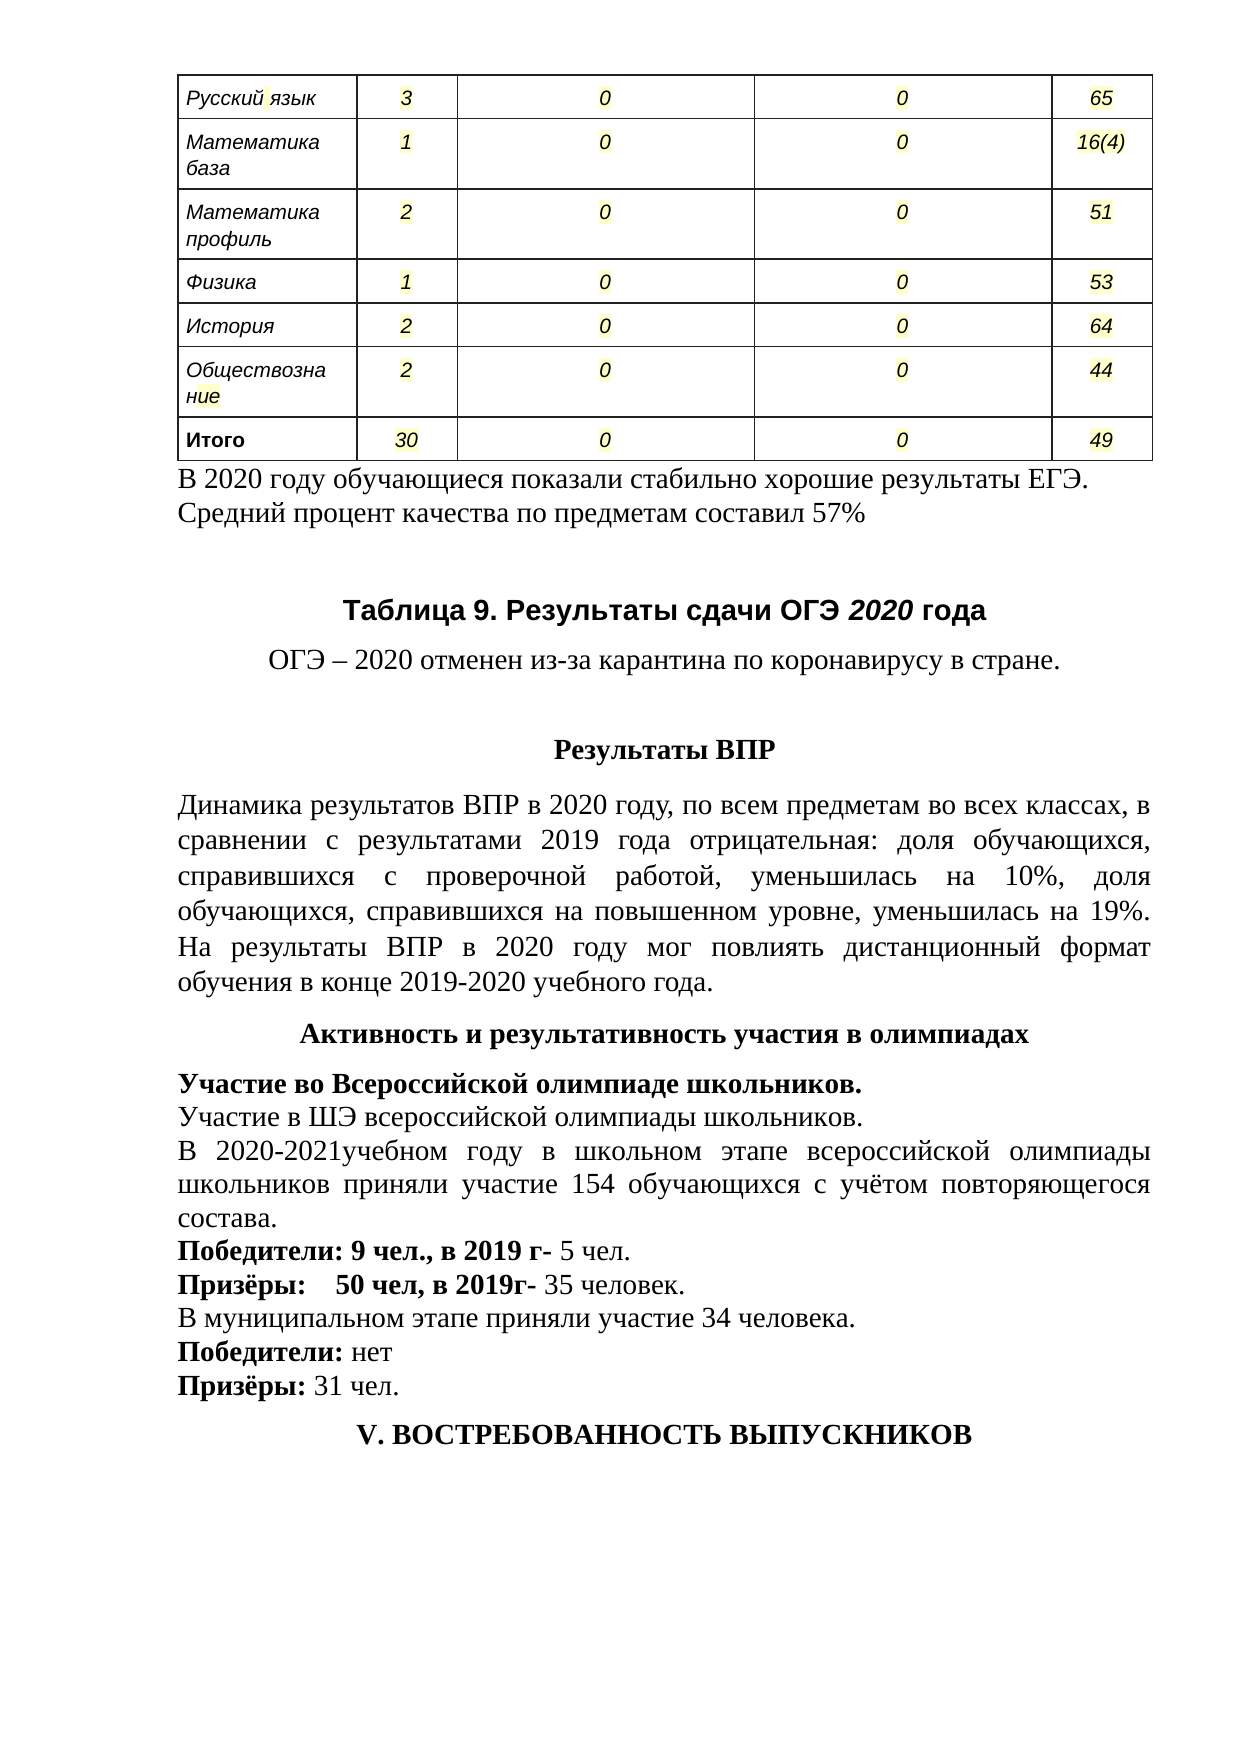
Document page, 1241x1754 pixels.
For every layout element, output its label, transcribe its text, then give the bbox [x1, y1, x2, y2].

table_cell 44 [1053, 347, 1152, 416]
table_cell 2 [358, 304, 457, 346]
table_cell Русский язык [179, 76, 356, 118]
table_cell 65 [1053, 76, 1152, 118]
table_cell Обществознание [179, 347, 356, 416]
text В муниципальном этапе приняли участие 34 человека. [177, 1301, 1152, 1334]
text Участие в ШЭ всероссийской олимпиады школьников. [177, 1099, 1152, 1133]
table_cell 30 [358, 418, 457, 460]
table_cell Итого [179, 418, 356, 460]
table_cell Математика база [179, 119, 356, 188]
table_cell 0 [458, 190, 754, 258]
table_cell 2 [358, 347, 457, 416]
table_cell 0 [458, 119, 754, 188]
table_cell 16(4) [1053, 119, 1152, 188]
table_cell 0 [458, 76, 754, 118]
table_cell 0 [458, 418, 754, 460]
table_cell 3 [358, 76, 457, 118]
table_cell 0 [458, 304, 754, 346]
table_cell 0 [458, 347, 754, 416]
table_cell 64 [1053, 304, 1152, 346]
table_cell 0 [755, 76, 1051, 118]
text Результаты ВПР [177, 732, 1152, 766]
text Призёры: 50 чел, в 2019г- 35 человек. [177, 1267, 1152, 1301]
text Призёры: 31 чел. [177, 1368, 1152, 1401]
table_cell 1 [358, 260, 457, 302]
table_cell Физика [179, 260, 356, 302]
table_cell 2 [358, 190, 457, 258]
text Таблица 9. Результаты сдачи ОГЭ 2020 года [177, 593, 1152, 627]
table_cell 0 [755, 119, 1051, 188]
table_cell 0 [755, 260, 1051, 302]
table_cell 53 [1053, 260, 1152, 302]
text В 2020-2021учебном году в школьном этапе всероссийской олимпиады школьников приняли участие 154 обучающихся с учётом повторяющегося состава. [177, 1133, 1152, 1233]
table_cell 1 [358, 119, 457, 188]
table_cell 51 [1053, 190, 1152, 258]
table_cell 0 [755, 418, 1051, 460]
table_cell 0 [458, 260, 754, 302]
table_cell История [179, 304, 356, 346]
table_cell 0 [755, 304, 1051, 346]
text В 2020 году обучающиеся показали стабильно хорошие результаты ЕГЭ. Средний процент качества по предметам составил 57% [177, 461, 1152, 528]
table_cell Математика профиль [179, 190, 356, 258]
text V. ВОСТРЕБОВАННОСТЬ ВЫПУСКНИКОВ [177, 1417, 1152, 1450]
text ОГЭ – 2020 отменен из-за карантина по коронавирусу в стране. [177, 642, 1152, 676]
table_cell 0 [755, 190, 1051, 258]
table_cell 0 [755, 347, 1051, 416]
text Победители: 9 чел., в 2019 г- 5 чел. [177, 1233, 1152, 1267]
text Динамика результатов ВПР в 2020 году, по всем предметам во всех классах, в сравнении с результатами 2019 года отрицательная: доля обучающихся, справившихся с проверочной работой, уменьшилась на 10%, доля обучающихся, справившихся на повышенном уровне, уменьшилась на 19%. На результаты ВПР в 2020 году мог повлиять дистанционный формат обучения в конце 2019-2020 учебного года. [177, 787, 1152, 998]
text Активность и результативность участия в олимпиадах [177, 1017, 1152, 1050]
text Победители: нет [177, 1334, 1152, 1368]
table_cell 49 [1053, 418, 1152, 460]
text Участие во Всероссийской олимпиаде школьников. [177, 1066, 1152, 1099]
